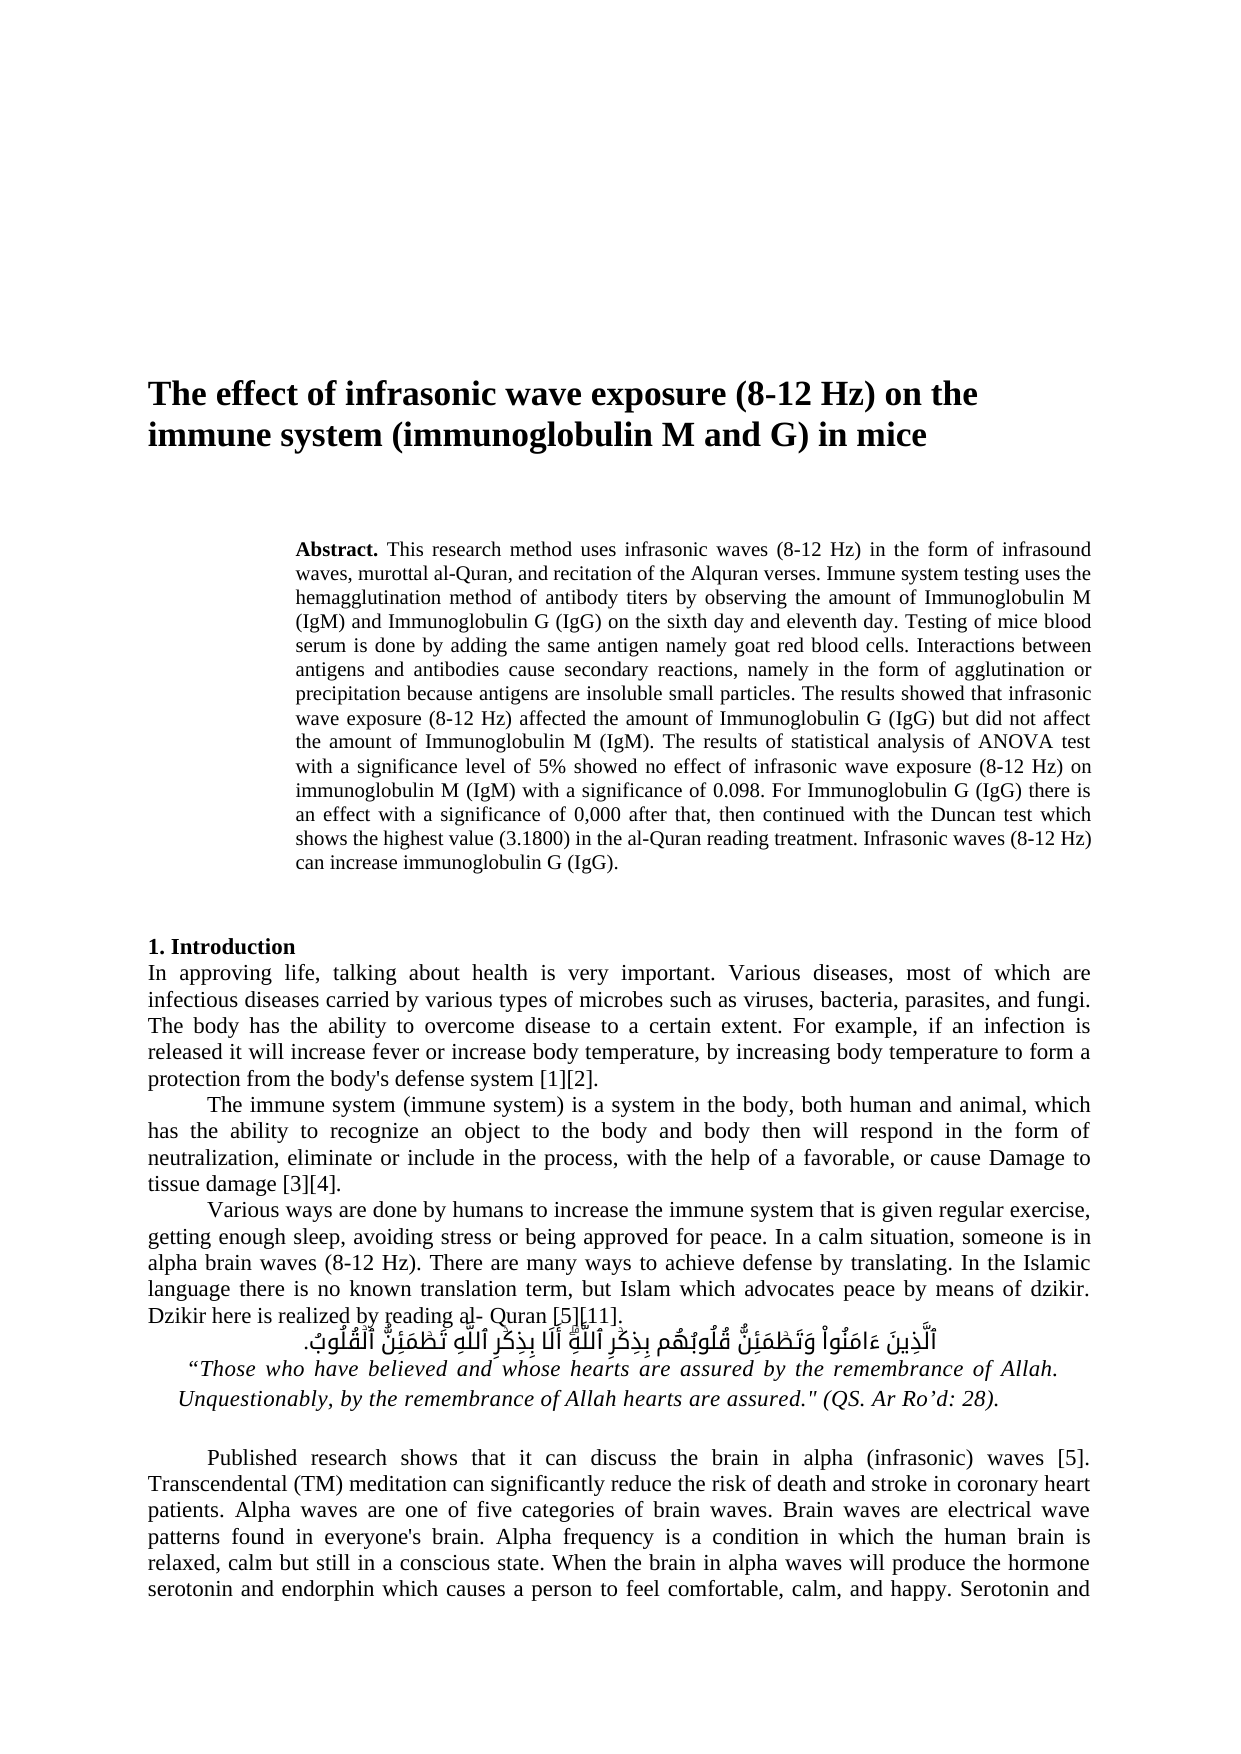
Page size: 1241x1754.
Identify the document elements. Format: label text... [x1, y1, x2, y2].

text Abstract. This research method uses infrasonic waves (8-12 Hz) in the form of infrasound waves, murottal al-Quran, and recitation of the Alquran verses. Immune system testing uses the hemagglutination method of antibody titers by observing the amount of Immunoglobulin M (IgM) and Immunoglobulin G (IgG) on the sixth day and eleventh day. Testing of mice blood serum is done by adding the same antigen namely goat red blood cells. Interactions between antigens and antibodies cause secondary reactions, namely in the form of agglutination or precipitation because antigens are insoluble small particles. The results showed that infrasonic wave exposure (8-12 Hz) affected the amount of Immunoglobulin G (IgG) but did not affect the amount of Immunoglobulin M (IgM). The results of statistical analysis of ANOVA test with a significance level of 5% showed no effect of infrasonic wave exposure (8-12 Hz) on immunoglobulin M (IgM) with a significance of 0.098. For Immunoglobulin G (IgG) there is an effect with a significance of 0,000 after that, then continued with the Duncan test which shows the highest value (3.1800) in the al-Quran reading treatment. Infrasonic waves (8-12 Hz) can increase immunoglobulin G (IgG). [295, 537, 1092, 874]
text The immune system (immune system) is a system in the body, both human and animal, which has the ability to recognize an object to the body and body then will respond in the form of neutralization, eliminate or include in the process, with the help of a favorable, or cause Damage to tissue damage [3][4]. [148, 1091, 1092, 1196]
list “Those who have believed and whose hearts are assured by the remembrance of Allah. Unquestionably, by the remembrance of Allah hearts are assured." (QS. Ar Ro’d: 28). [177, 1354, 1063, 1411]
title The effect of infrasonic wave exposure (8-12 Hz) on the immune system (immunoglobulin M and G) in mice [148, 372, 1092, 454]
text Introduction [148, 933, 1092, 959]
text ٱلَّذِينَ ءَامَنُواْ وَتَطۡمَئِنُّ قُلُوبُهُم بِذِكۡرِ ٱللَّهِۗ أَلَا بِذِكۡرِ ٱللَّهِ تَطۡمَئِنُّ ٱلۡقُلُوبُ. [148, 1328, 1092, 1354]
text In approving life, talking about health is very important. Various diseases, most of which are infectious diseases carried by various types of microbes such as viruses, bacteria, parasites, and fungi. The body has the ability to overcome disease to a certain extent. For example, if an infection is released it will increase fever or increase body temperature, by increasing body temperature to form a protection from the body's defense system [1][2]. [148, 959, 1092, 1091]
text Various ways are done by humans to increase the immune system that is given regular exercise, getting enough sleep, avoiding stress or being approved for peace. In a calm situation, someone is in alpha brain waves (8-12 Hz). There are many ways to achieve defense by translating. In the Islamic language there is no known translation term, but Islam which advocates peace by means of dzikir. Dzikir here is realized by reading al- Quran [5][11]. [148, 1196, 1092, 1328]
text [148, 1444, 1092, 1602]
